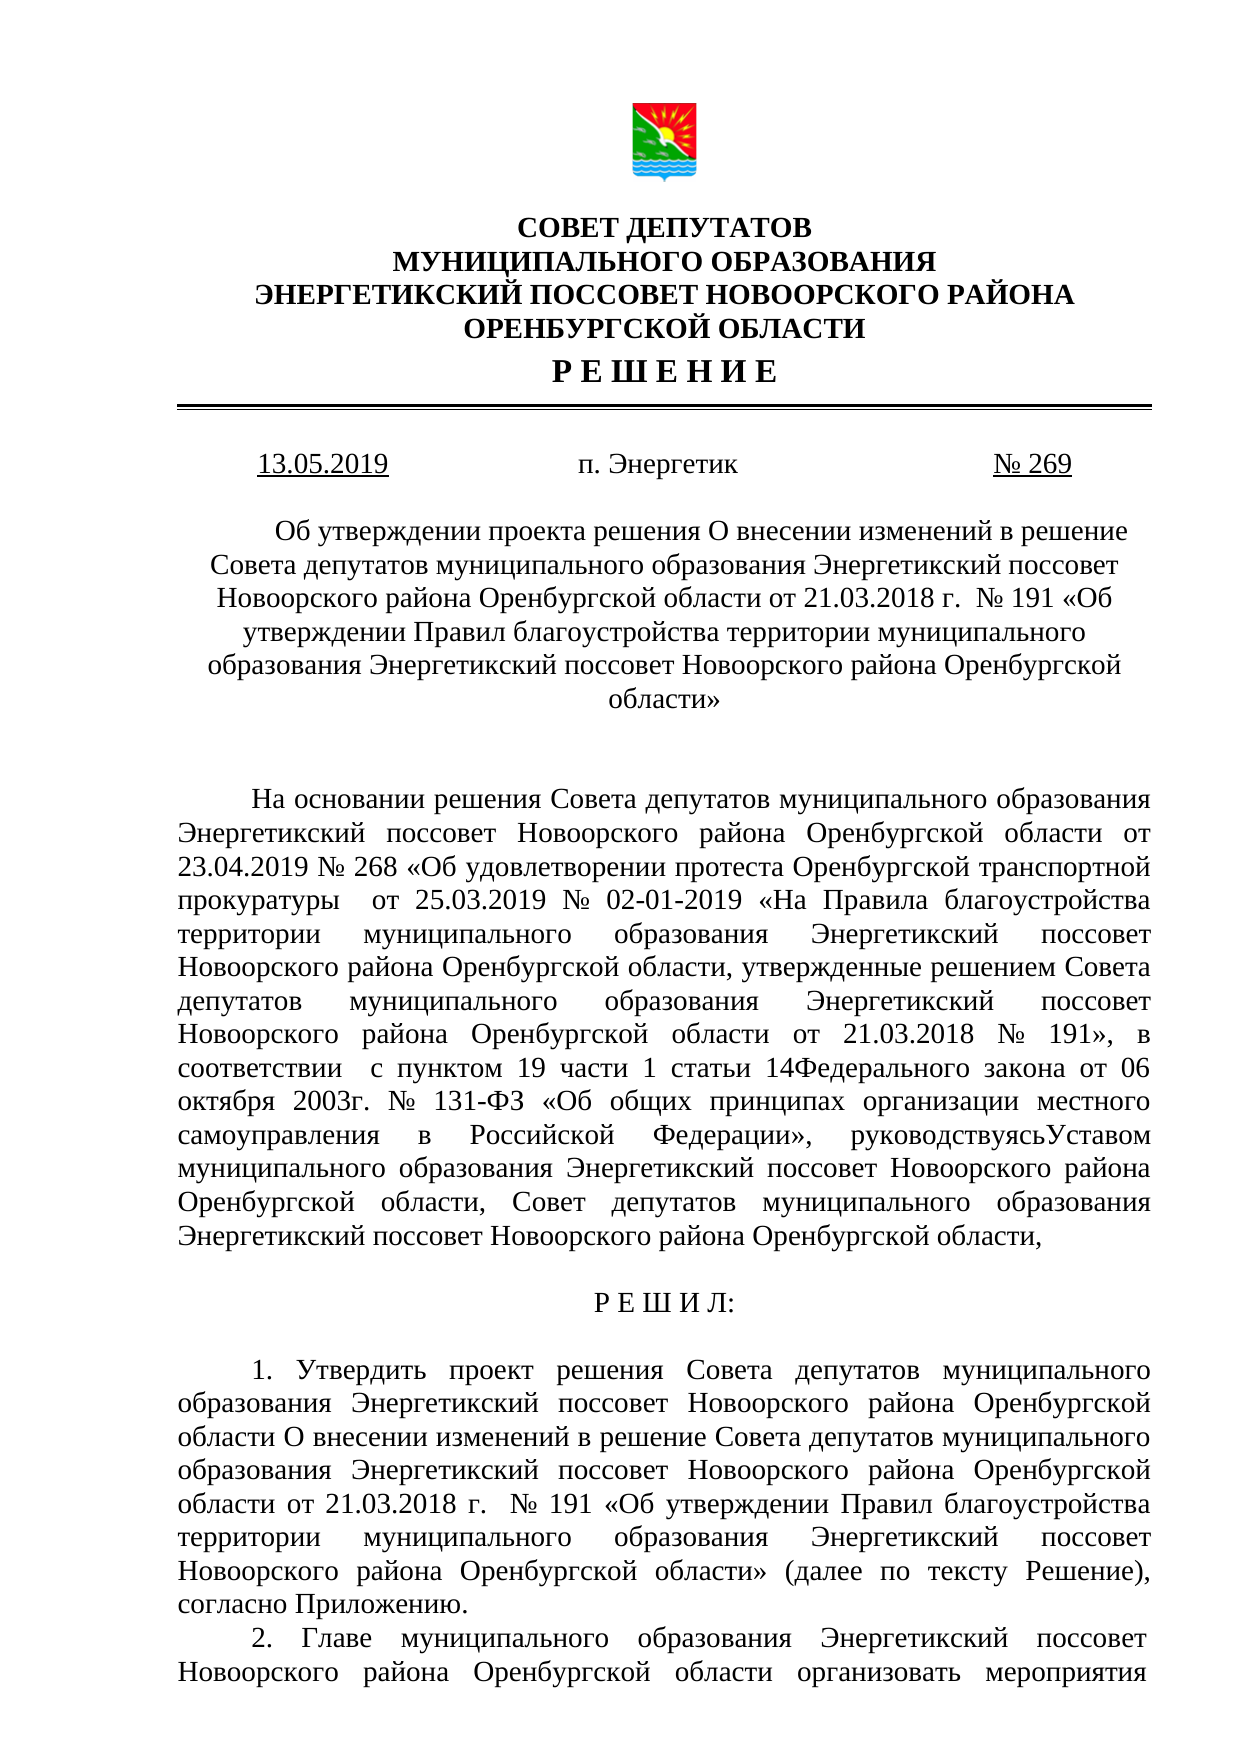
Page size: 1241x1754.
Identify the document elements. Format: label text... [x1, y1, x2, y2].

text СОВЕТ ДЕПУТАТОВ [177, 210, 1152, 244]
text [177, 1620, 1147, 1687]
text Р Е Ш И Л: [177, 1285, 1152, 1318]
text ЭНЕРГЕТИКСКИЙ ПОССОВЕТ НОВООРСКОГО РАЙОНА ОРЕНБУРГСКОЙ ОБЛАСТИ [177, 277, 1152, 344]
picture [632, 103, 697, 162]
text Об утверждении проекта решения О внесении изменений в решение Совета депутатов муниципального образования Энергетикский поссовет Новоорского района Оренбургской области от 21.03.2018 г. № 191 «Об утверждении Правил благоустройства территории муниципального образования Энергетикский поссовет Новоорского района Оренбургской области» [177, 513, 1152, 714]
text На основании решения Совета депутатов муниципального образования Энергетикский поссовет Новоорского района Оренбургской области от 23.04.2019 № 268 «Об удовлетворении протеста Оренбургской транспортной прокуратуры от 25.03.2019 № 02-01-2019 «На Правила благоустройства территории муниципального образования Энергетикский поссовет Новоорского района Оренбургской области, утвержденные решением Совета депутатов муниципального образования Энергетикский поссовет Новоорского района Оренбургской области от 21.03.2018 № 191», в соответствии с пунктом 19 части 1 статьи 14Федерального закона от 06 октября 2003г. № 131-ФЗ «Об общих принципах организации местного самоуправления в Российской Федерации», руководствуясьУставом муниципального образования Энергетикский поссовет Новоорского района Оренбургской области, Совет депутатов муниципального образования Энергетикский поссовет Новоорского района Оренбургской области, [177, 782, 1152, 1251]
text 13.05.2019 п. Энергетик № 269 [177, 446, 1152, 480]
text Р Е Ш Е Н И Е [177, 352, 1152, 390]
text 1. Утвердить проект решения Совета депутатов муниципального образования Энергетикский поссовет Новоорского района Оренбургской области О внесении изменений в решение Совета депутатов муниципального образования Энергетикский поссовет Новоорского района Оренбургской области от 21.03.2018 г. № 191 «Об утверждении Правил благоустройства территории муниципального образования Энергетикский поссовет Новоорского района Оренбургской области» (далее по тексту Решение), согласно Приложению. [177, 1352, 1152, 1620]
picture [632, 171, 697, 182]
text МУНИЦИПАЛЬНОГО ОБРАЗОВАНИЯ [177, 244, 1152, 277]
